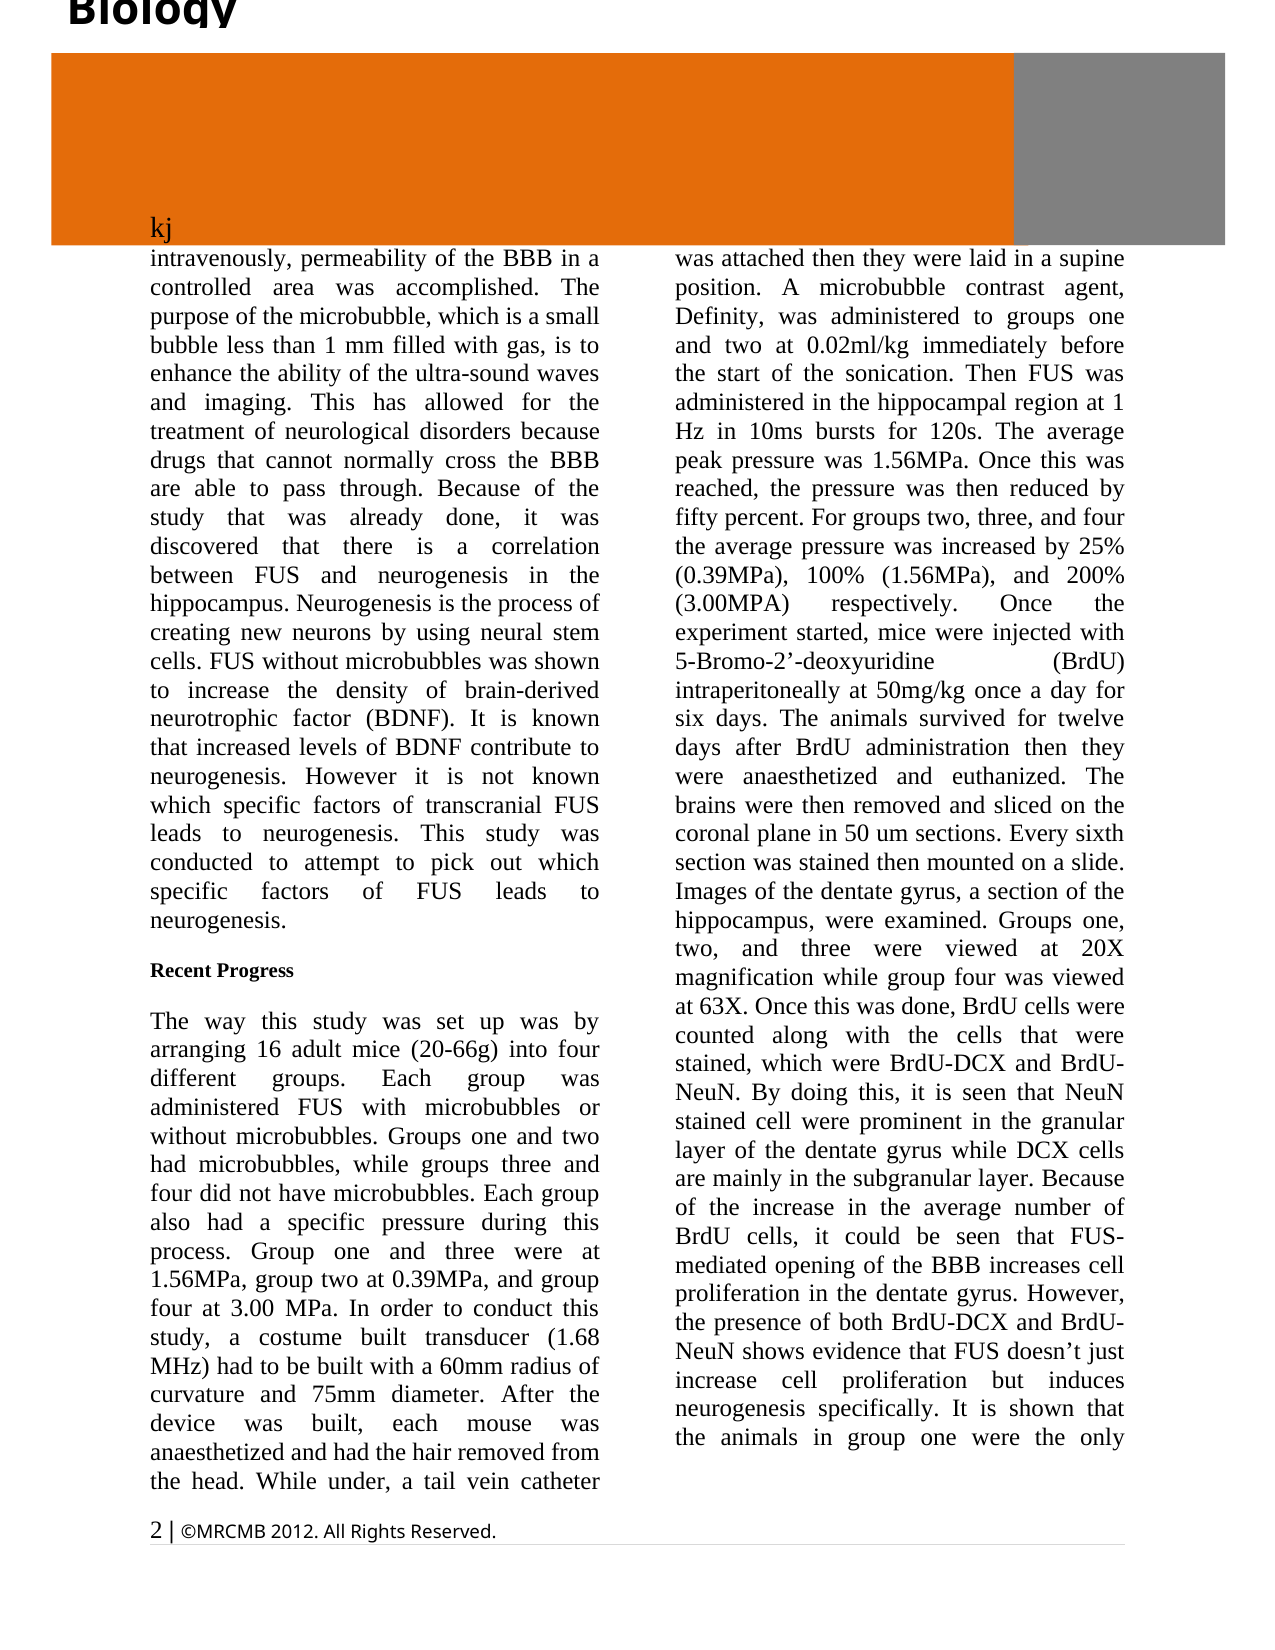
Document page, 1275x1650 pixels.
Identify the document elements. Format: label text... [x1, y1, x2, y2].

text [150, 243, 600, 933]
text Recent Progress [150, 958, 600, 982]
